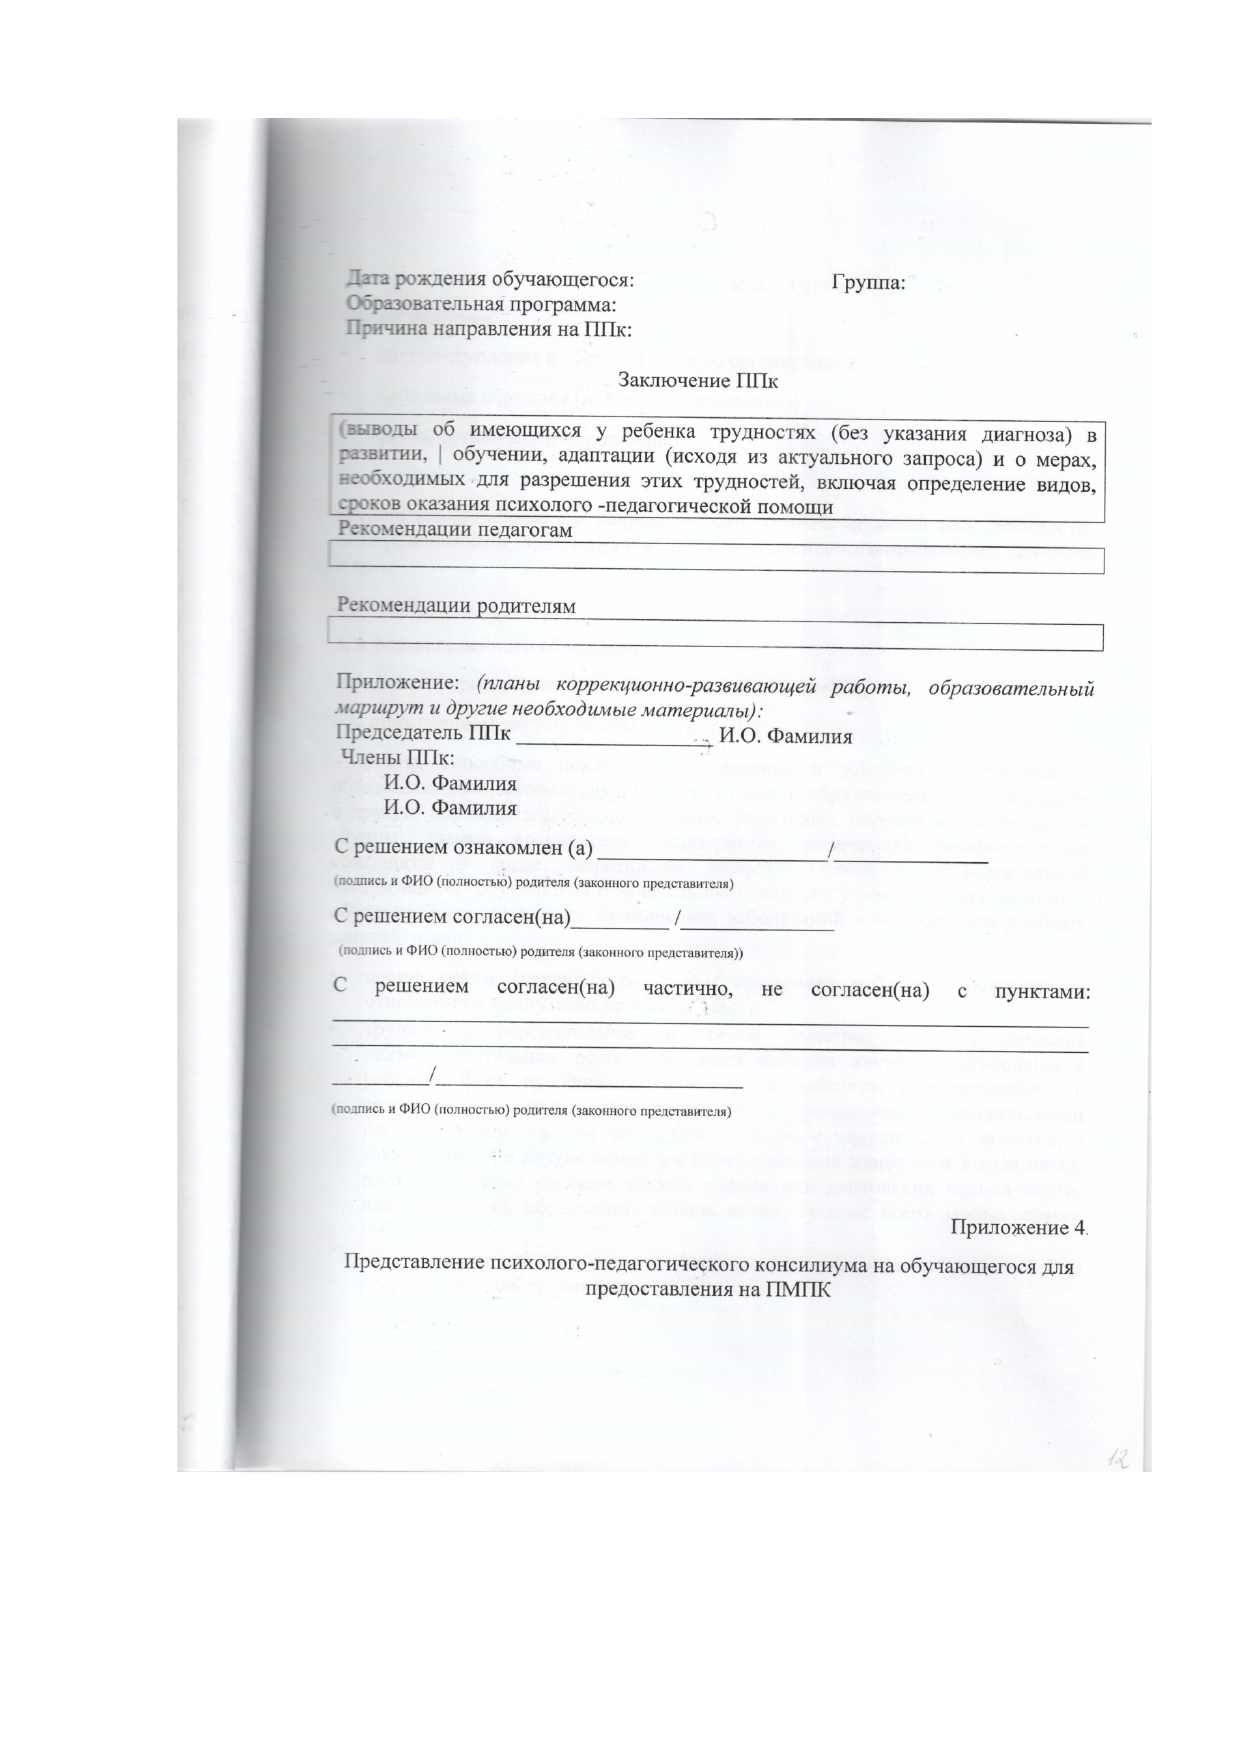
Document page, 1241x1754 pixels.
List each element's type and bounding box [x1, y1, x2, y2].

picture [177, 118, 1152, 1479]
